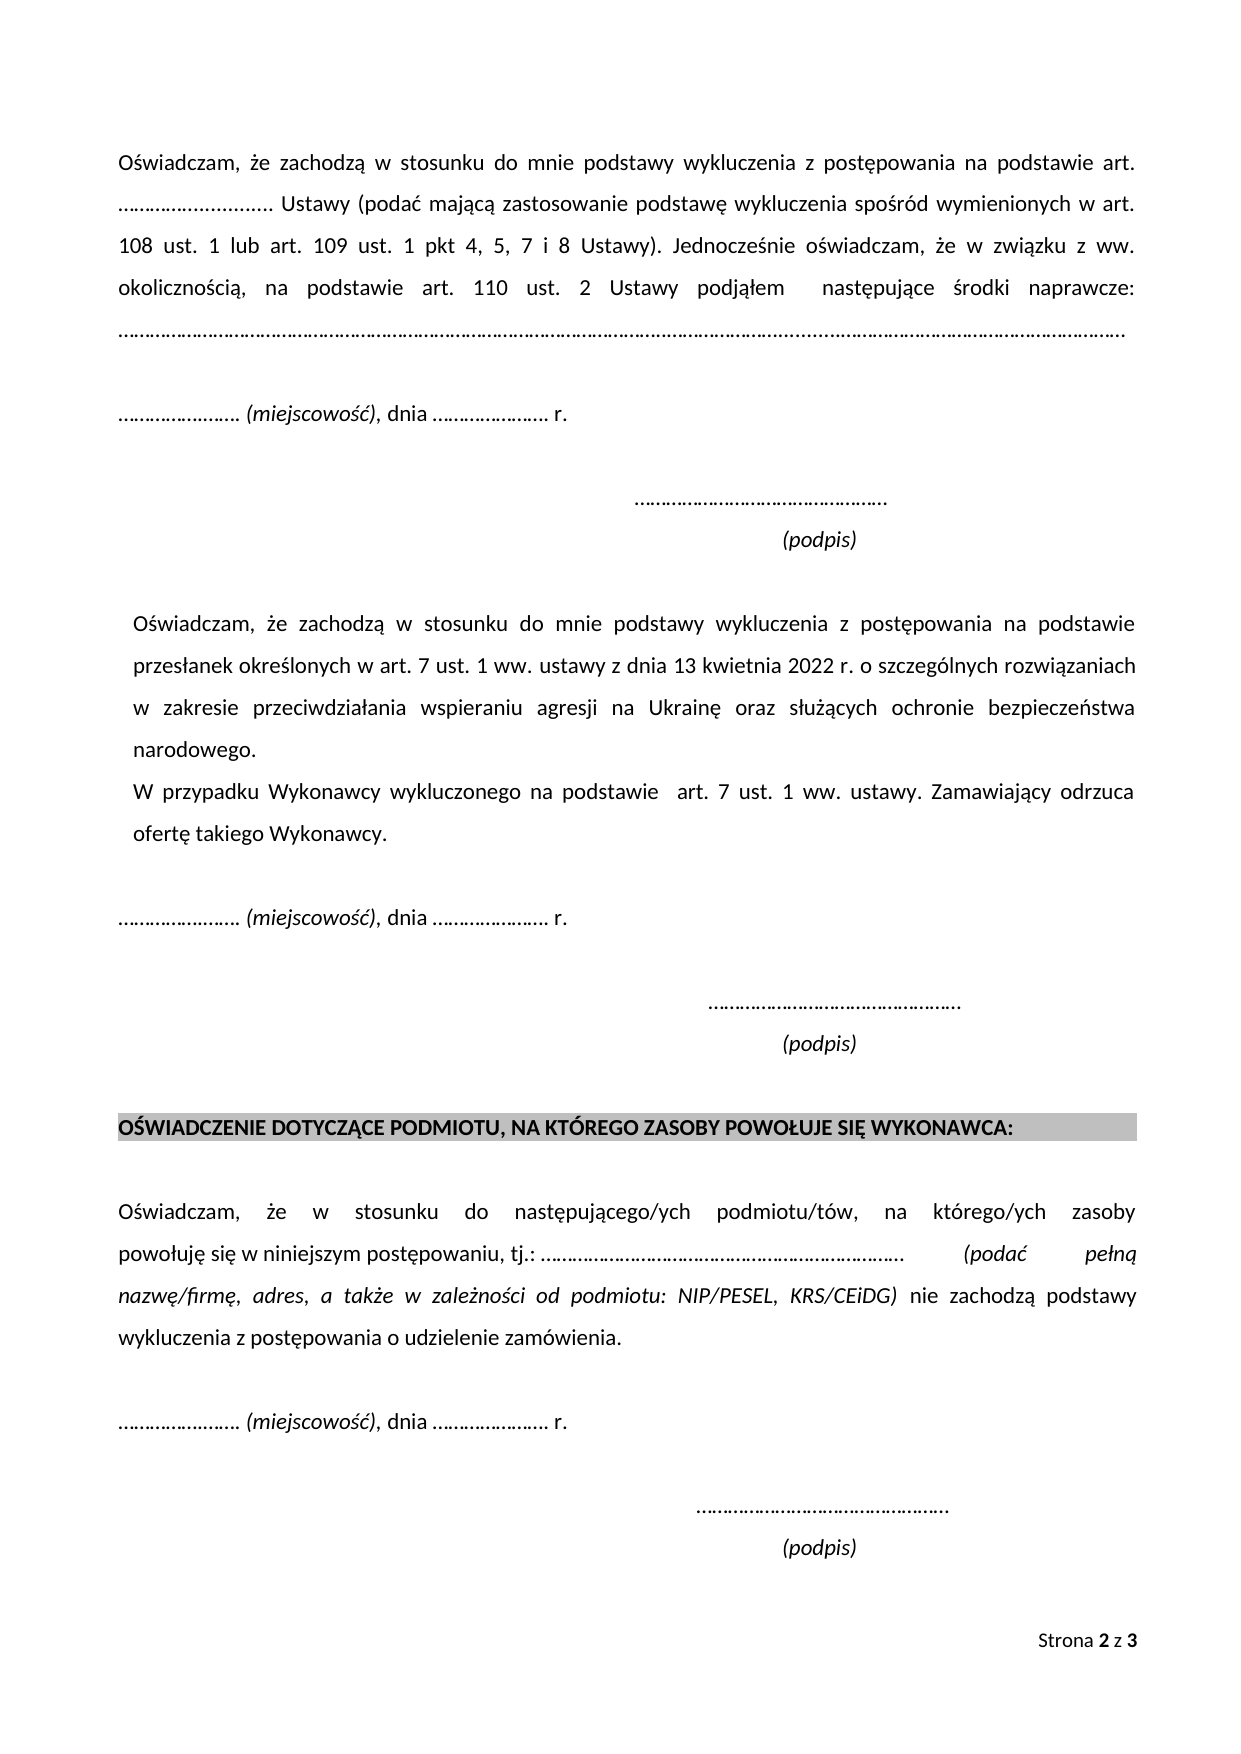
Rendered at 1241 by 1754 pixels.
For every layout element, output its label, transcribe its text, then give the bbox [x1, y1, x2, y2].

text Oświadczam, że zachodzą w stosunku do mnie podstawy wykluczenia z postępowania na podstawie art. …………................ Ustawy (podać mającą zastosowanie podstawę wykluczenia spośród wymienionych w art. 108 ust. 1 lub art. 109 ust. 1 pkt 4, 5, 7 i 8 Ustawy). Jednocześnie oświadczam, że w związku z ww. okolicznością, na podstawie art. 110 ust. 2 Ustawy podjąłem następujące środki naprawcze: …………………………………………………………………………………………..…………………...........……………………………………………… [118, 148, 1137, 343]
text …………….……. (miejscowość), dnia …………………. r. [118, 1407, 1137, 1435]
text …………….……. (miejscowość), dnia …………………. r. [118, 903, 1137, 931]
text ………………………………………… [118, 483, 1137, 511]
text W przypadku Wykonawcy wykluczonego na podstawie art. 7 ust. 1 ww. ustawy. Zamawiający odrzuca ofertę takiego Wykonawcy. [133, 777, 1137, 847]
text …………….……. (miejscowość), dnia …………………. r. [118, 399, 1137, 427]
text Oświadczam, że zachodzą w stosunku do mnie podstawy wykluczenia z postępowania na podstawie przesłanek określonych w art. 7 ust. 1 ww. ustawy z dnia 13 kwietnia 2022 r. o szczególnych rozwiązaniach w zakresie przeciwdziałania wspieraniu agresji na Ukrainę oraz służących ochronie bezpieczeństwa narodowego. [133, 609, 1137, 763]
text OŚWIADCZENIE DOTYCZĄCE PODMIOTU, NA KTÓREGO ZASOBY POWOŁUJE SIĘ WYKONAWCA: [118, 1113, 1137, 1141]
text (podpis) [708, 1029, 1137, 1057]
text Oświadczam, że w stosunku do następującego/ych podmiotu/tów, na którego/ych zasoby powołuję się w niniejszym postępowaniu, tj.: …………………………………………………………… (podać pełną nazwę/firmę, adres, a także w zależności od podmiotu: NIP/PESEL, KRS/CEiDG) nie zachodzą podstawy wykluczenia z postępowania o udzielenie zamówienia. [118, 1197, 1137, 1351]
text (podpis) [708, 525, 1137, 553]
text ………………………………………… [118, 1491, 1137, 1519]
text (podpis) [708, 1533, 1137, 1561]
text ………………………………………… [118, 987, 1137, 1015]
